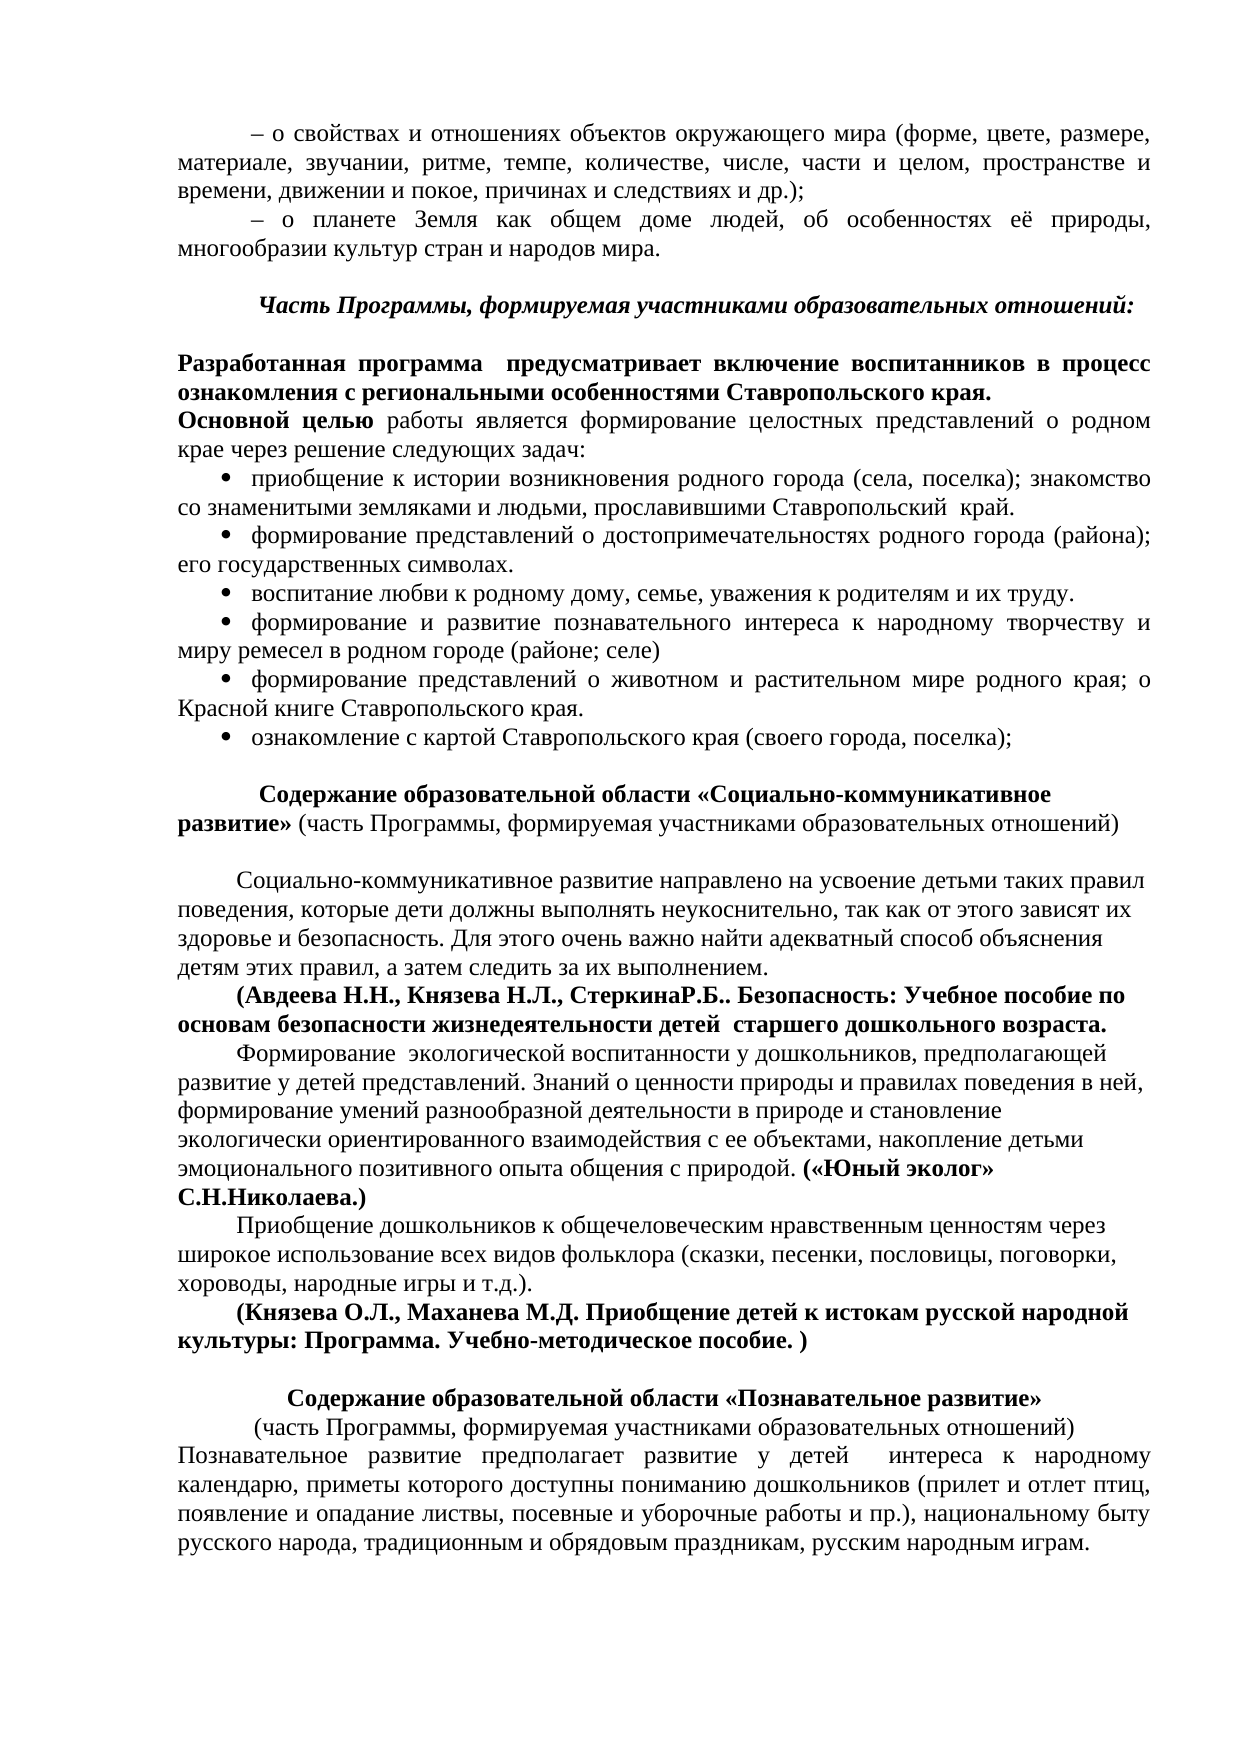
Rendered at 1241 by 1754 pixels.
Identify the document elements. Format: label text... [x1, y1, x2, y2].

text Часть Программы, формируемая участниками образовательных отношений: [177, 291, 1152, 319]
text Разработанная программа предусматривает включение воспитанников в процесс ознакомления с региональными особенностями Ставропольского края. [177, 348, 1152, 406]
list формирование представлений о достопримечательностях родного города (района); его государственных символах. [177, 521, 1152, 578]
text – о свойствах и отношениях объектов окружающего мира (форме, цвете, размере, материале, звучании, ритме, темпе, количестве, числе, части и целом, пространстве и времени, движении и покое, причинах и следствиях и др.); [177, 118, 1152, 204]
list воспитание любви к родному дому, семье, уважения к родителям и их труду. [177, 578, 1152, 607]
text Содержание образовательной области «Социально-коммуникативное развитие» (часть Программы, формируемая участниками образовательных отношений) [177, 779, 1152, 837]
list приобщение к истории возникновения родного города (села, поселка); знакомство со знаменитыми земляками и людьми, прославившими Ставропольский край. [177, 463, 1152, 521]
text – о планете Земля как общем доме людей, об особенностях её природы, многообразии культур стран и народов мира. [177, 204, 1152, 262]
text Познавательное развитие предполагает развитие у детей интереса к народному календарю, приметы которого доступны пониманию дошкольников (прилет и отлет птиц, появление и опадание листвы, посевные и уборочные работы и пр.), национальному быту русского народа, традиционным и обрядовым праздникам, русским народным играм. [177, 1441, 1152, 1556]
text Формирование экологической воспитанности у дошкольников, предполагающей развитие у детей представлений. Знаний о ценности природы и правилах поведения в ней, формирование умений разнообразной деятельности в природе и становление экологически ориентированного взаимодействия с ее объектами, накопление детьми эмоционального позитивного опыта общения с природой. («Юный эколог» С.Н.Николаева.) [177, 1038, 1152, 1211]
text (Князева О.Л., Маханева М.Д. Приобщение детей к истокам русской народной культуры: Программа. Учебно-методическое пособие. ) [177, 1297, 1152, 1354]
list формирование и развитие познавательного интереса к народному творчеству и миру ремесел в родном городе (районе; селе) [177, 607, 1152, 664]
list ознакомление с картой Ставропольского края (своего города, поселка); [177, 722, 1152, 751]
list формирование представлений о животном и растительном мире родного края; о Красной книге Ставропольского края. [177, 664, 1152, 722]
text Содержание образовательной области «Познавательное развитие» [177, 1383, 1152, 1412]
text (часть Программы, формируемая участниками образовательных отношений) [177, 1412, 1152, 1441]
text (Авдеева Н.Н., Князева Н.Л., СтеркинаР.Б.. Безопасность: Учебное пособие по основам безопасности жизнедеятельности детей старшего дошкольного возраста. [177, 981, 1152, 1038]
text Социально-коммуникативное развитие направлено на усвоение детьми таких правил поведения, которые дети должны выполнять неукоснительно, так как от этого зависят их здоровье и безопасность. Для этого очень важно найти адекватный способ объяснения детям этих правил, а затем следить за их выполнением. [177, 866, 1152, 981]
text Основной целью работы является формирование целостных представлений о родном крае через решение следующих задач: [177, 406, 1152, 463]
text Приобщение дошкольников к общечеловеческим нравственным ценностям через широкое использование всех видов фольклора (сказки, песенки, пословицы, поговорки, хороводы, народные игры и т.д.). [177, 1211, 1152, 1297]
